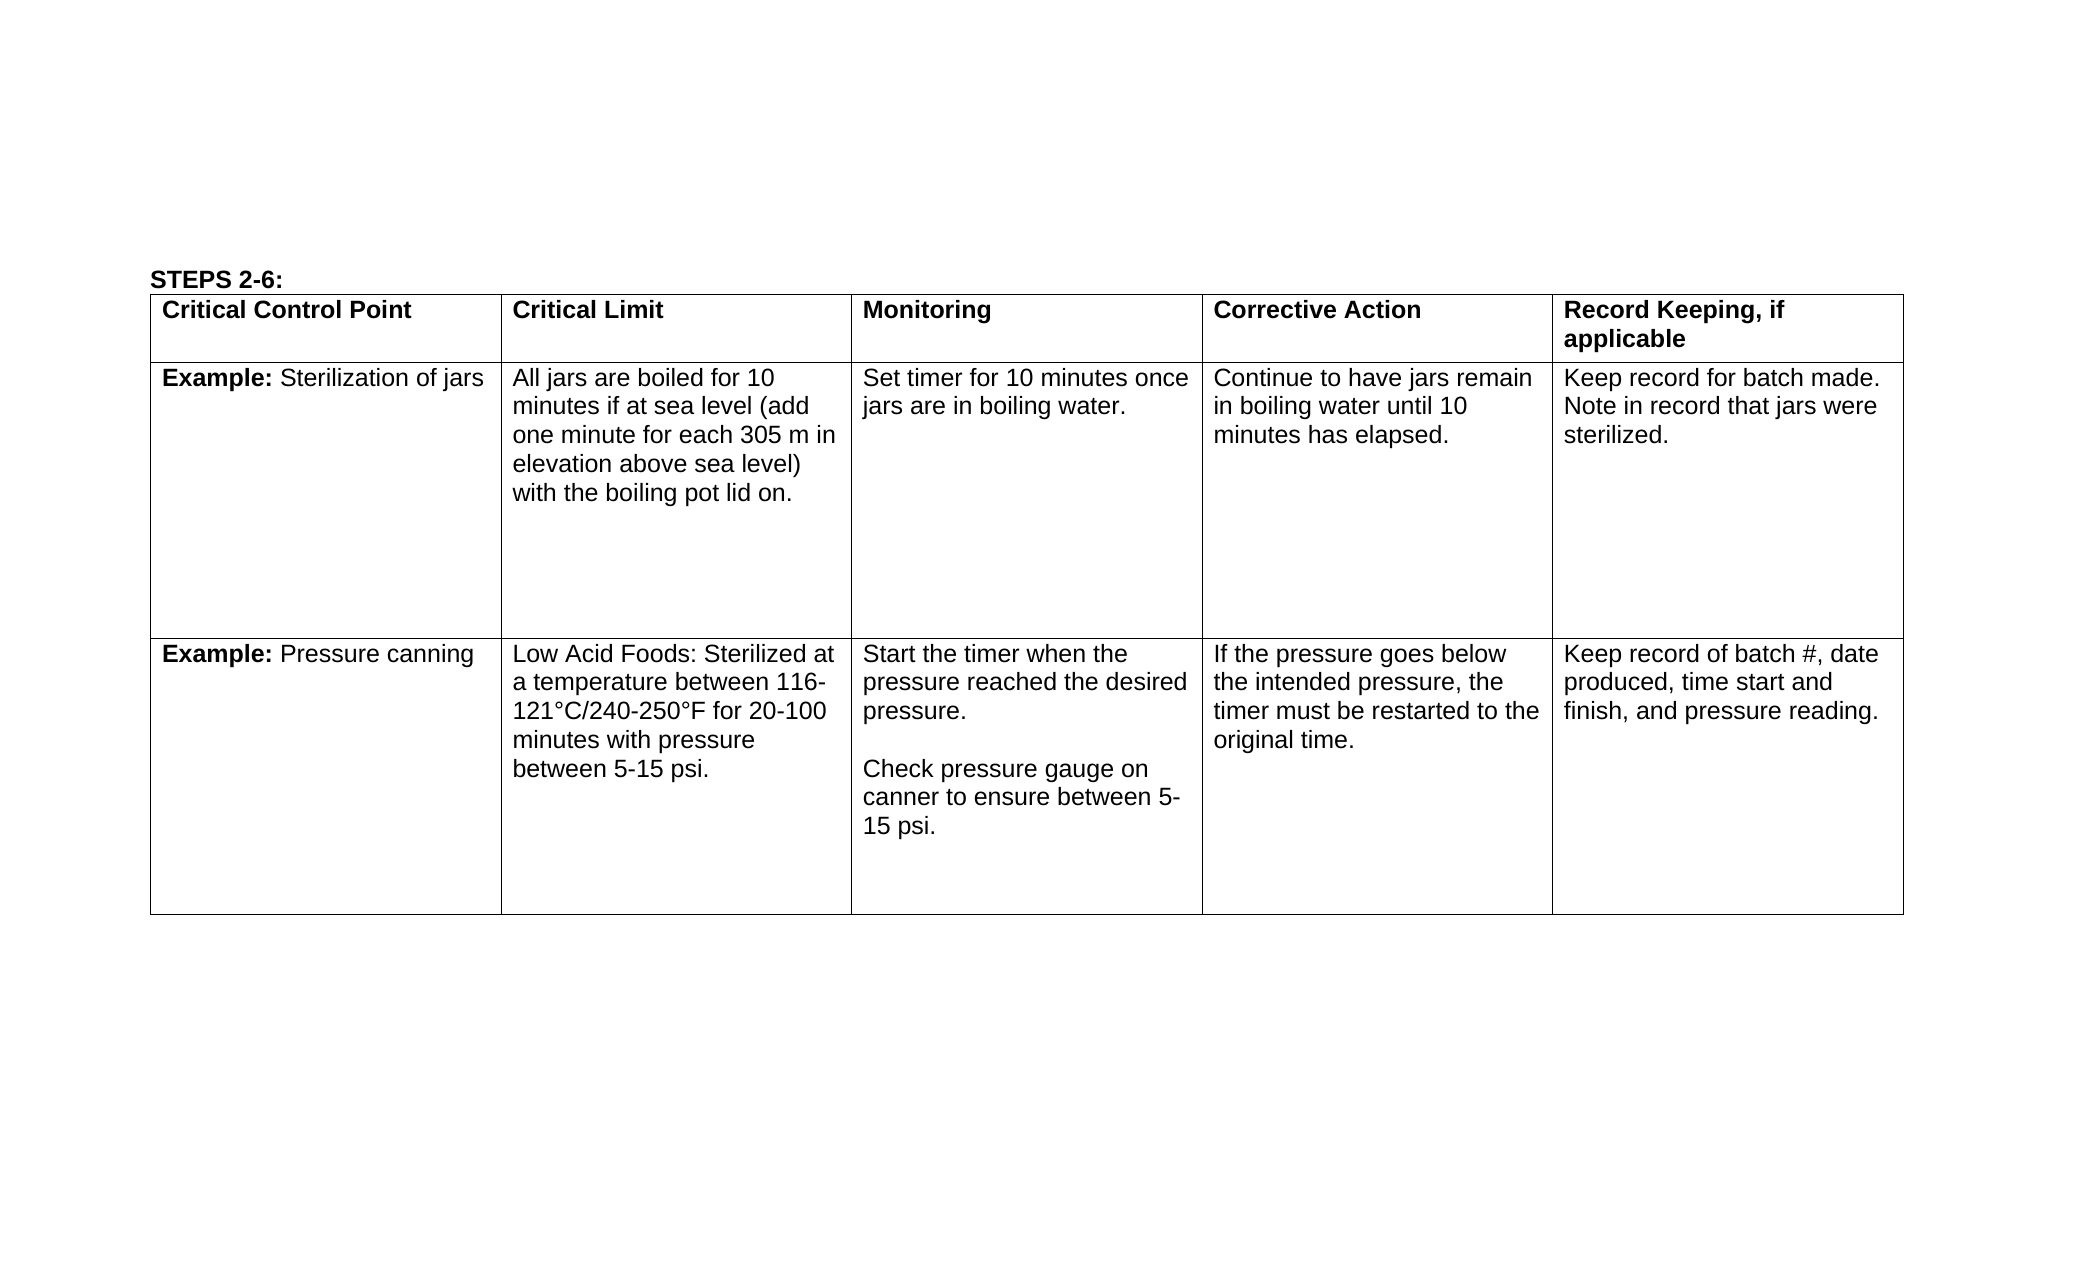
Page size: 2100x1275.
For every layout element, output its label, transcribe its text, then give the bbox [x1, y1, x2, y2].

table_header Critical Limit [502, 295, 851, 362]
table_cell Continue to have jars remain in boiling water until 10 minutes has elapsed. [1203, 363, 1552, 638]
table_cell If the pressure goes below the intended pressure, the timer must be restarted to the original time. [1203, 639, 1552, 913]
table_cell Low Acid Foods: Sterilized at a temperature between 116-121°C/240-250°F for 20-100 minutes with pressure between 5-15 psi. [502, 639, 851, 913]
table_cell Keep record for batch made. Note in record that jars were sterilized. [1553, 363, 1903, 638]
table_cell Set timer for 10 minutes once jars are in boiling water. [852, 363, 1202, 638]
table_cell Example: Pressure canning [151, 639, 501, 913]
table_cell Example: Sterilization of jars [151, 363, 501, 638]
table_header Record Keeping, if applicable [1553, 295, 1903, 362]
table_header Monitoring [852, 295, 1202, 362]
table_cell Start the timer when the pressure reached the desired pressure. Check pressure gauge on canner to ensure between 5-15 psi. [852, 639, 1202, 913]
table_cell All jars are boiled for 10 minutes if at sea level (add one minute for each 305 m in elevation above sea level) with the boiling pot lid on. [502, 363, 851, 638]
table_cell Keep record of batch #, date produced, time start and finish, and pressure reading. [1553, 639, 1903, 913]
text STEPS 2-6: [150, 265, 2006, 294]
table_header Corrective Action [1203, 295, 1552, 362]
table_header Critical Control Point [151, 295, 501, 362]
